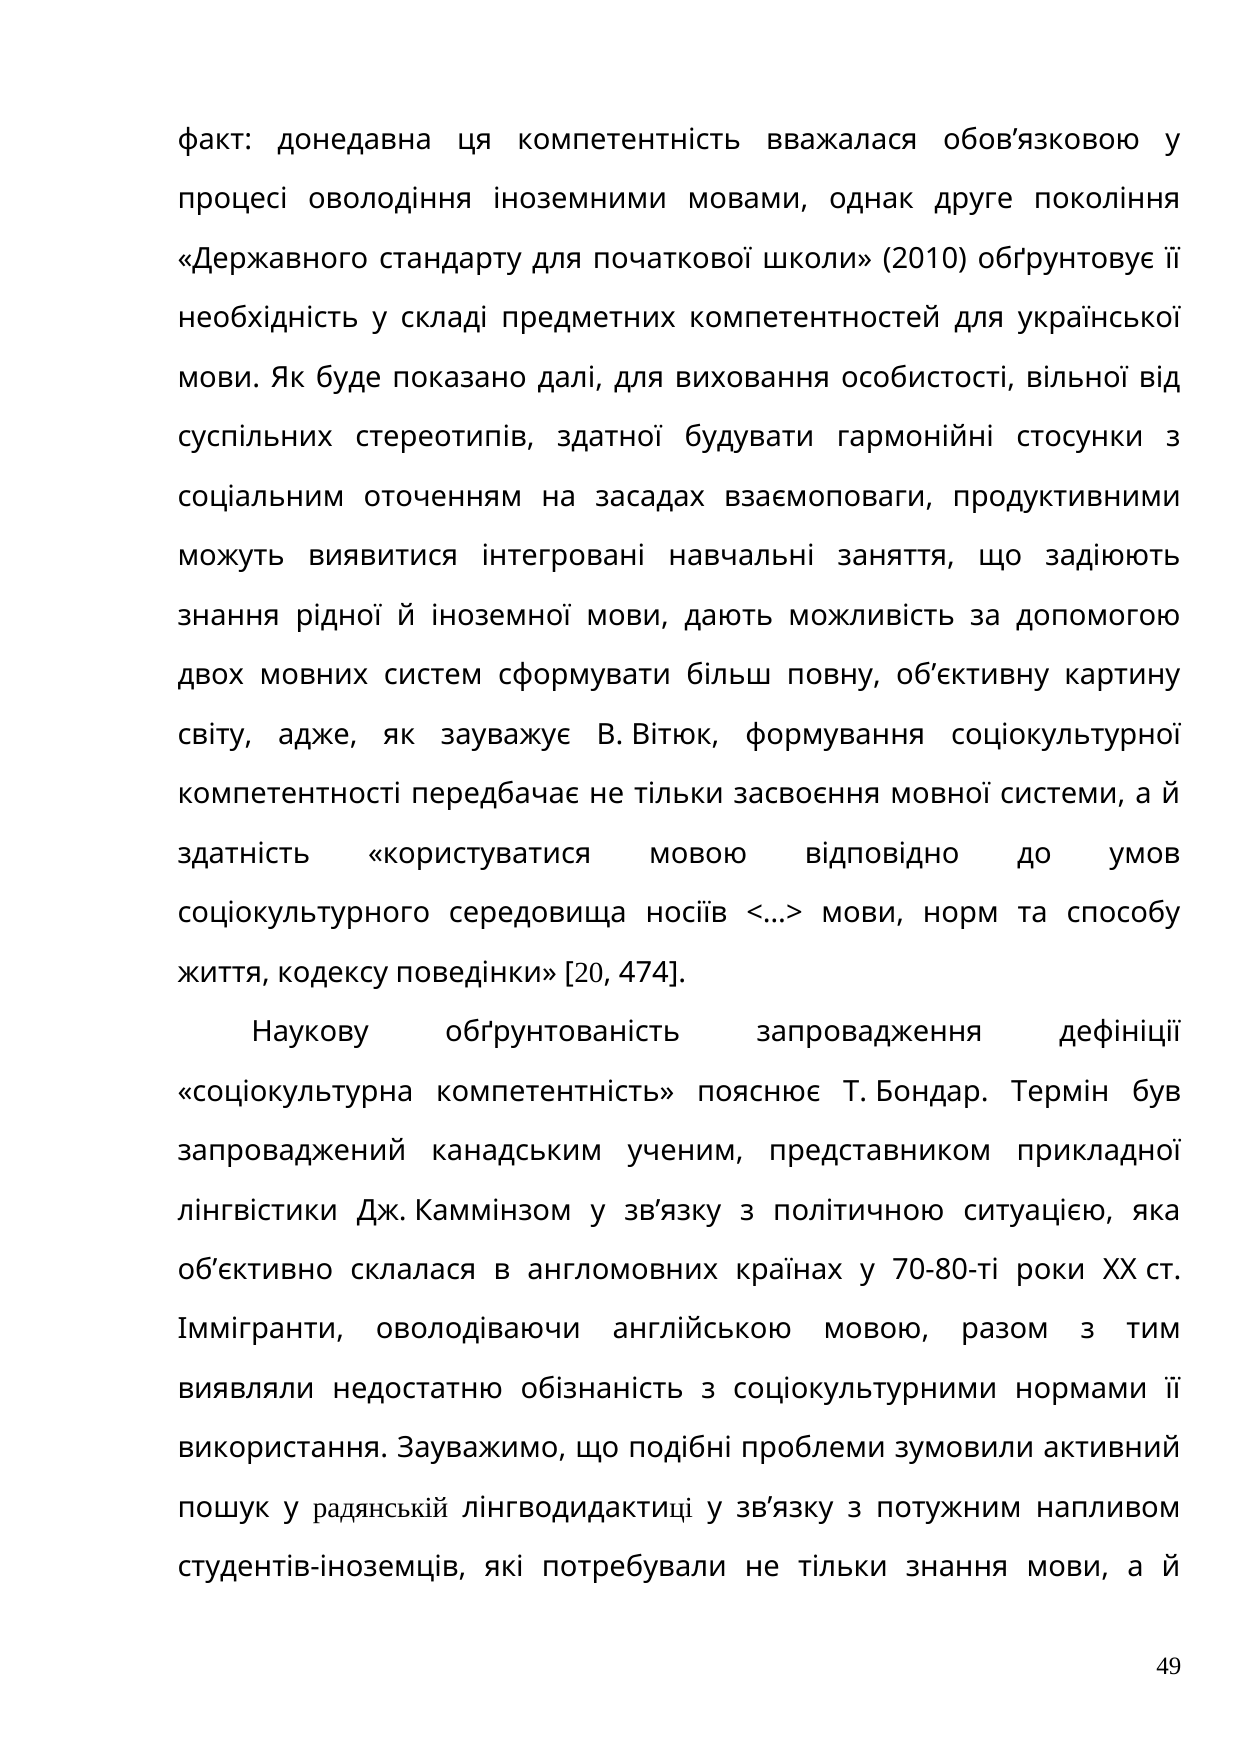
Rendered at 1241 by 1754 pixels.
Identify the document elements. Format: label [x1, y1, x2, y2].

text [177, 118, 1181, 991]
text [177, 1010, 1181, 1585]
